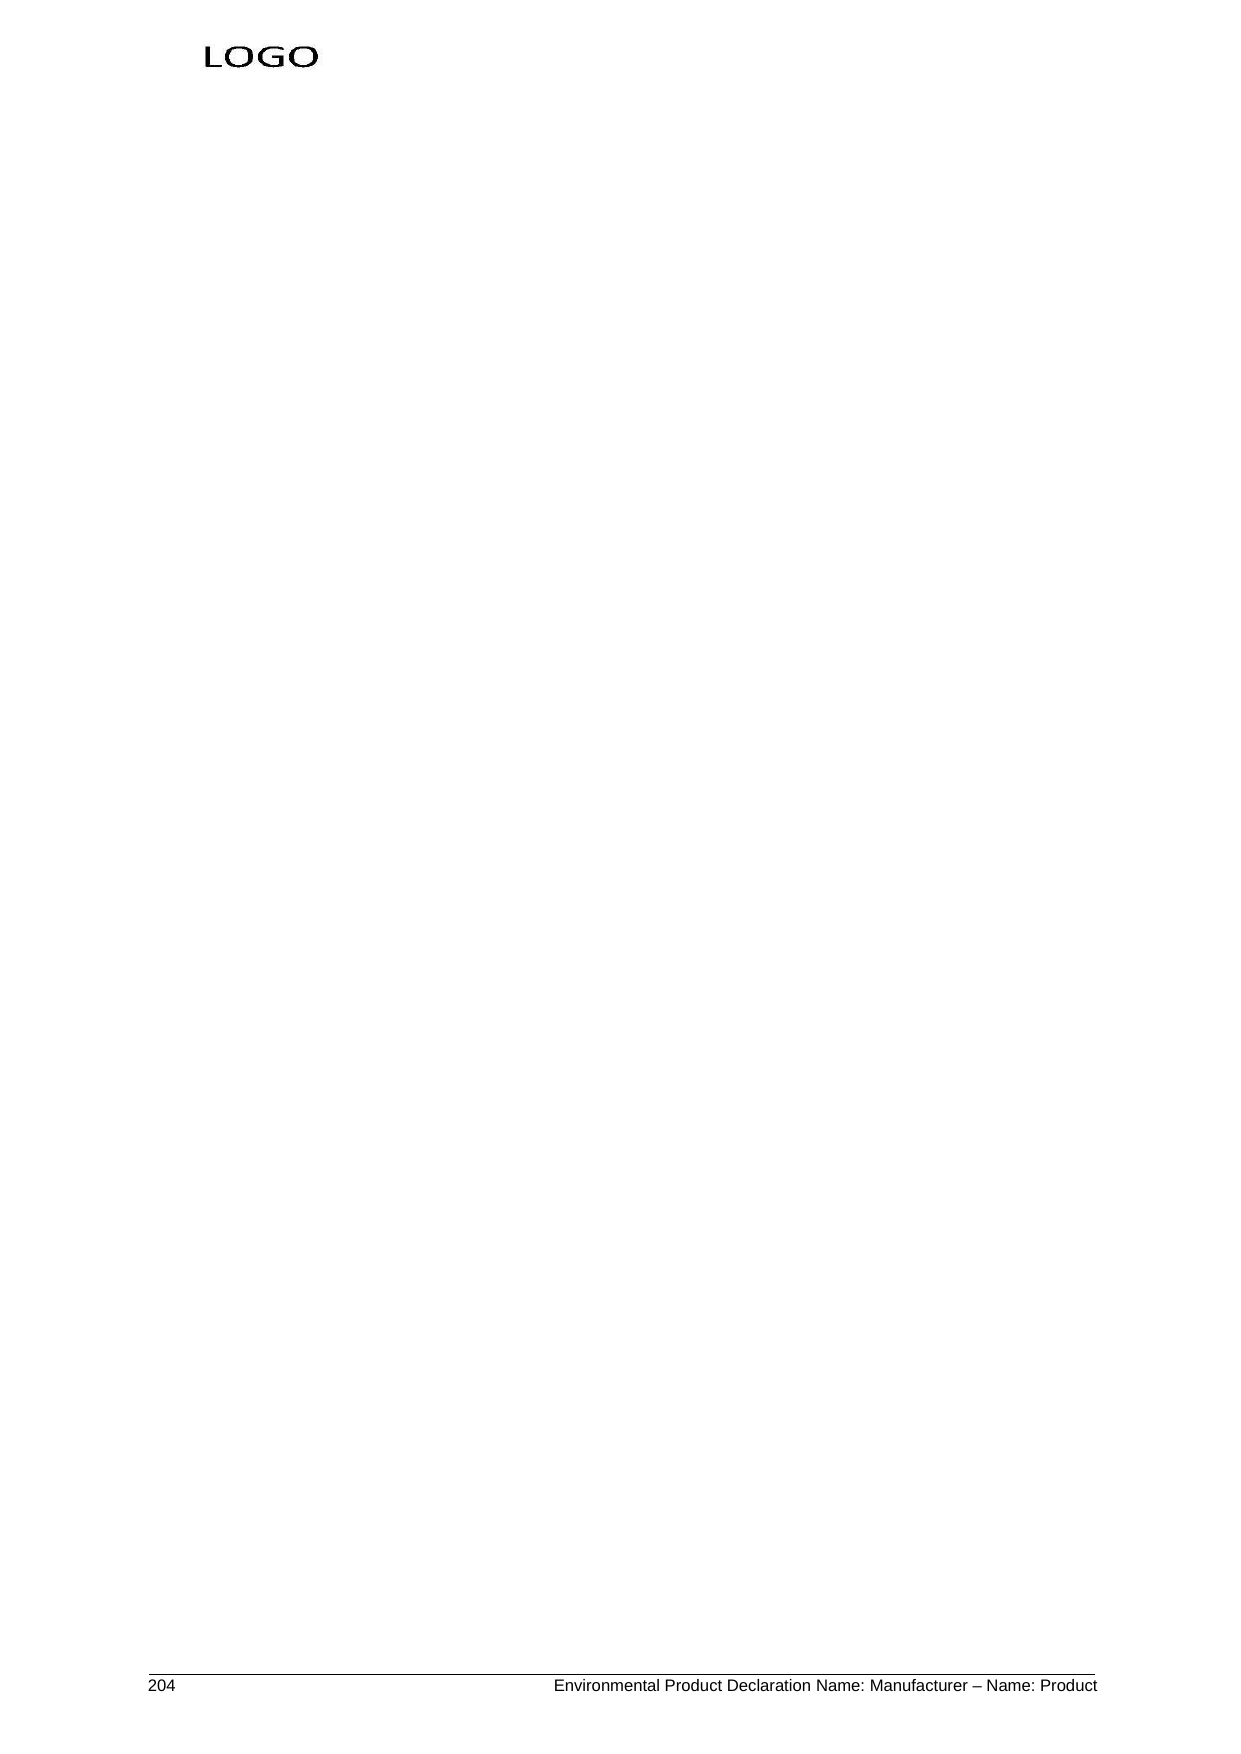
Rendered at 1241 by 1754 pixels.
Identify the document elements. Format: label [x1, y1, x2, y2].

picture [148, 13, 623, 102]
